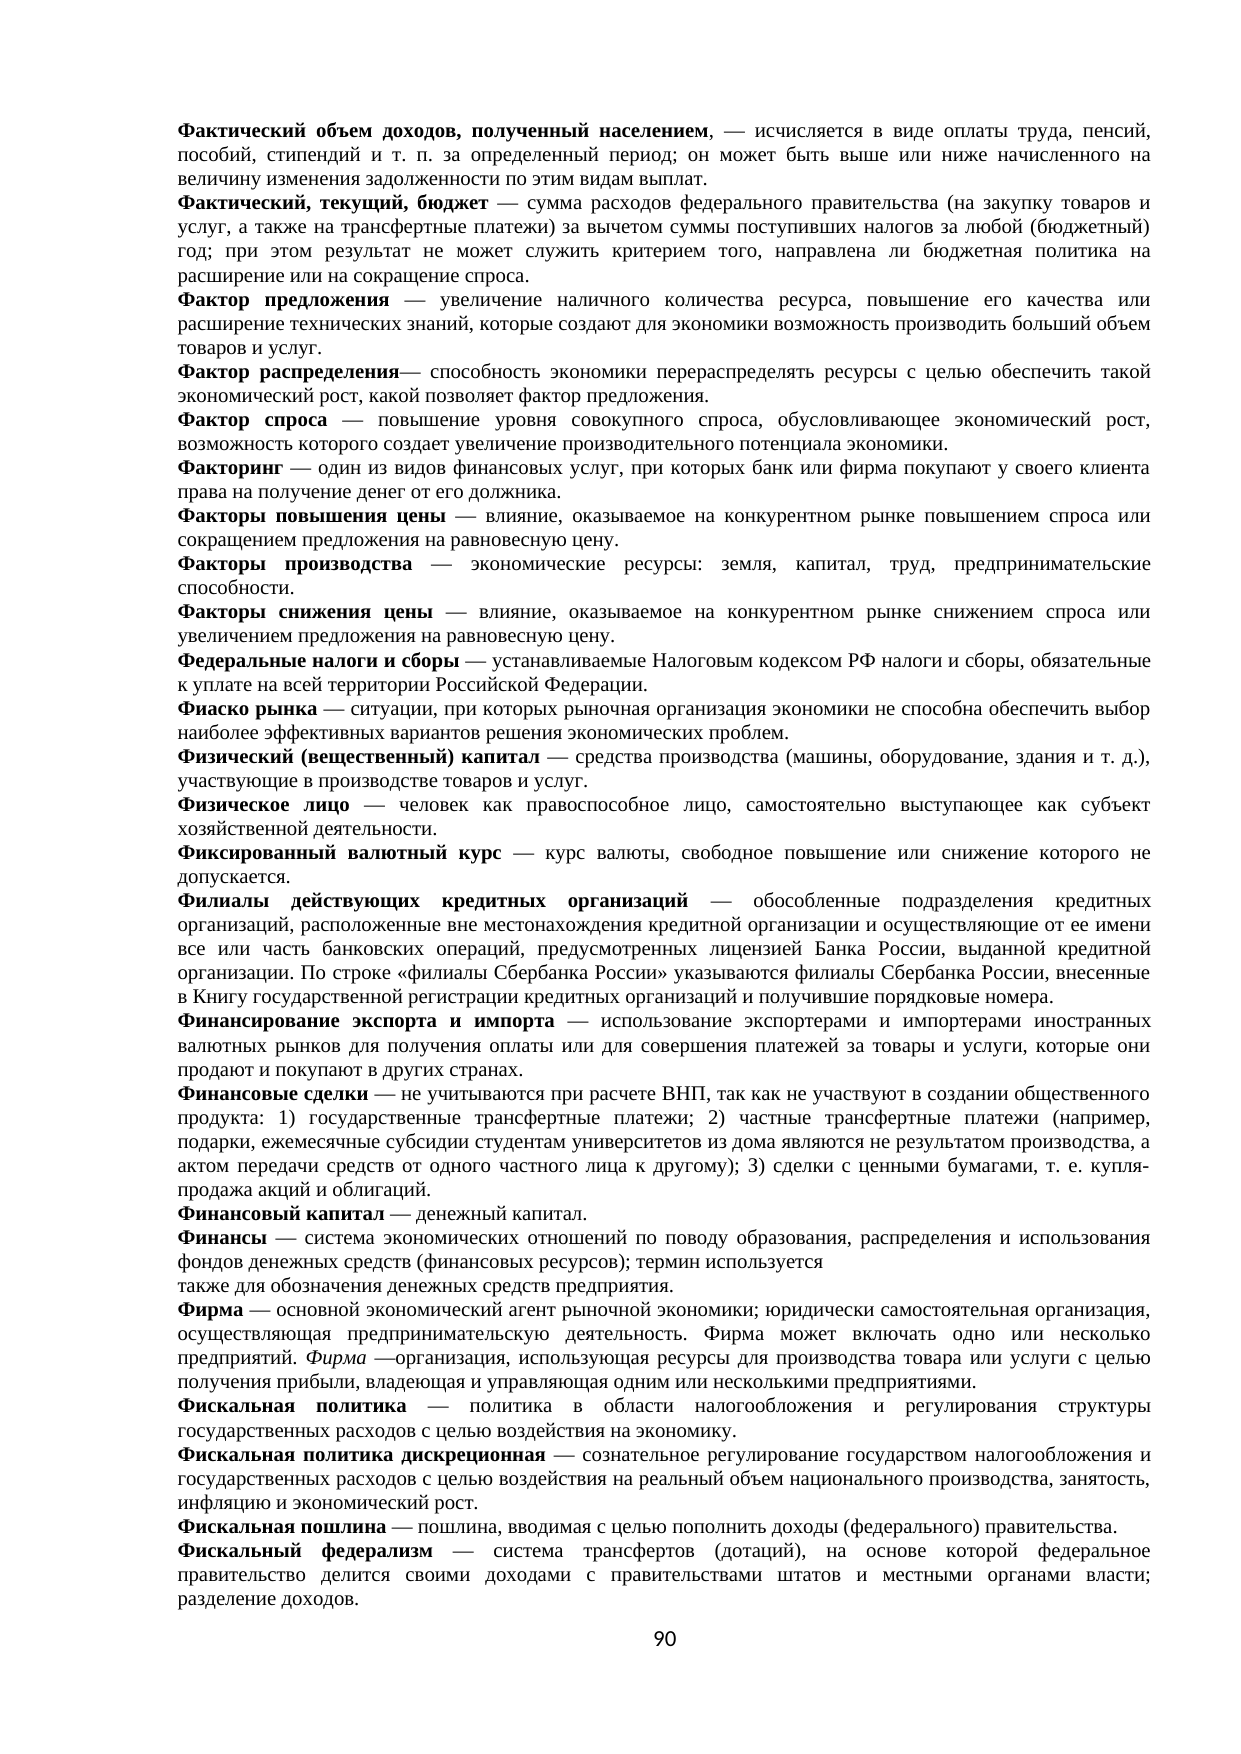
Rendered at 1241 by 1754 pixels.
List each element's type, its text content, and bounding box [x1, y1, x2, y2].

text Фиаско рынка — ситуации, при которых рыночная организация экономики не способна обеспечить выбор наиболее эффективных вариантов решения экономических проблем. [177, 696, 1152, 744]
text Финансовый капитал — денежный капитал. [177, 1201, 1152, 1225]
text Фактический объем доходов, полученный населением, — исчисляется в виде оплаты труда, пенсий, пособий, стипендий и т. п. за определенный период; он может быть выше или ниже начисленного на величину изменения задолженности по этим видам выплат. [177, 118, 1152, 190]
text Филиалы действующих кредитных организаций — обособленные подразделения кредитных организаций, расположенные вне местонахождения кредитной организации и осуществляющие от ее имени все или часть банковских операций, предусмотренных лицензией Банка России, выданной кредитной организации. По строке «филиалы Сбербанка России» указываются филиалы Сбербанка России, внесенные в Книгу государственной регистрации кредитных организаций и получившие порядковые номера. [177, 888, 1152, 1008]
text Финансы — система экономических отношений по поводу образования, распределения и использования фондов денежных средств (финансовых ресурсов); термин используется [177, 1225, 1152, 1273]
text Финансовые сделки — не учитываются при расчете ВНП, так как не участвуют в создании общественного продукта: 1) государственные трансфертные платежи; 2) частные трансфертные платежи (например, подарки, ежемесячные субсидии студентам университетов из дома являются не результатом производства, а актом передачи средств от одного частного лица к другому); З) сделки с ценными бумагами, т. е. купля-продажа акций и облигаций. [177, 1081, 1152, 1201]
text Фактор распределения— способность экономики перераспределять ресурсы с целью обеспечить такой экономический рост, какой позволяет фактор предложения. [177, 359, 1152, 407]
text Фактор спроса — повышение уровня совокупного спроса, обусловливающее экономический рост, возможность которого создает увеличение производительного потенциала экономики. [177, 407, 1152, 455]
text Фискальная политика дискреционная — сознательное регулирование государством налогообложения и государственных расходов с целью воздействия на реальный объем национального производства, занятость, инфляцию и экономический рост. [177, 1442, 1152, 1514]
text Федеральные налоги и сборы — устанавливаемые Налоговым кодексом РФ налоги и сборы, обязательные к уплате на всей территории Российской Федерации. [177, 647, 1152, 696]
text Факторы повышения цены — влияние, оказываемое на конкурентном рынке повышением спроса или сокращением предложения на равновесную цену. [177, 503, 1152, 551]
text Фактор предложения — увеличение наличного количества ресурса, повышение его качества или расширение технических знаний, которые создают для экономики возможность производить больший объем товаров и услуг. [177, 287, 1152, 359]
text Факторы снижения цены — влияние, оказываемое на конкурентном рынке снижением спроса или увеличением предложения на равновесную цену. [177, 599, 1152, 647]
text Фискальная пошлина — пошлина, вводимая с целью пополнить доходы (федерального) правительства. [177, 1514, 1152, 1538]
text также для обозначения денежных средств предприятия. [177, 1273, 1152, 1297]
text Фактический, текущий, бюджет — сумма расходов федерального правительства (на закупку товаров и услуг, а также на трансфертные платежи) за вычетом суммы поступивших налогов за любой (бюджетный) год; при этом результат не может служить критерием того, направлена ли бюджетная политика на расширение или на сокращение спроса. [177, 190, 1152, 287]
text Фискальный федерализм — система трансфертов (дотаций), на основе которой федеральное правительство делится своими доходами с правительствами штатов и местными органами власти; разделение доходов. [177, 1538, 1152, 1610]
text Факторинг — один из видов финансовых услуг, при которых банк или фирма покупают у своего клиента права на получение денег от его должника. [177, 455, 1152, 503]
text Факторы производства — экономические ресурсы: земля, капитал, труд, предпринимательские способности. [177, 551, 1152, 599]
text Фискальная политика — политика в области налогообложения и регулирования структуры государственных расходов с целью воздействия на экономику. [177, 1393, 1152, 1442]
text Физическое лицо — человек как правоспособное лицо, самостоятельно выступающее как субъект хозяйственной деятельности. [177, 792, 1152, 840]
text Физический (вещественный) капитал — средства производства (машины, оборудование, здания и т. д.), участвующие в производстве товаров и услуг. [177, 744, 1152, 792]
text Фиксированный валютный курс — курс валюты, свободное повышение или снижение которого не допускается. [177, 840, 1152, 888]
text Финансирование экспорта и импорта — использование экспортерами и импортерами иностранных валютных рынков для получения оплаты или для совершения платежей за товары и услуги, которые они продают и покупают в других странах. [177, 1008, 1152, 1081]
text Фирма — основной экономический агент рыночной экономики; юридически самостоятельная организация, осуществляющая предпринимательскую деятельность. Фирма может включать одно или несколько предприятий. Фирма —организация, использующая ресурсы для производства товара или услуги с целью получения прибыли, владеющая и управляющая одним или несколькими предприятиями. [177, 1297, 1152, 1393]
